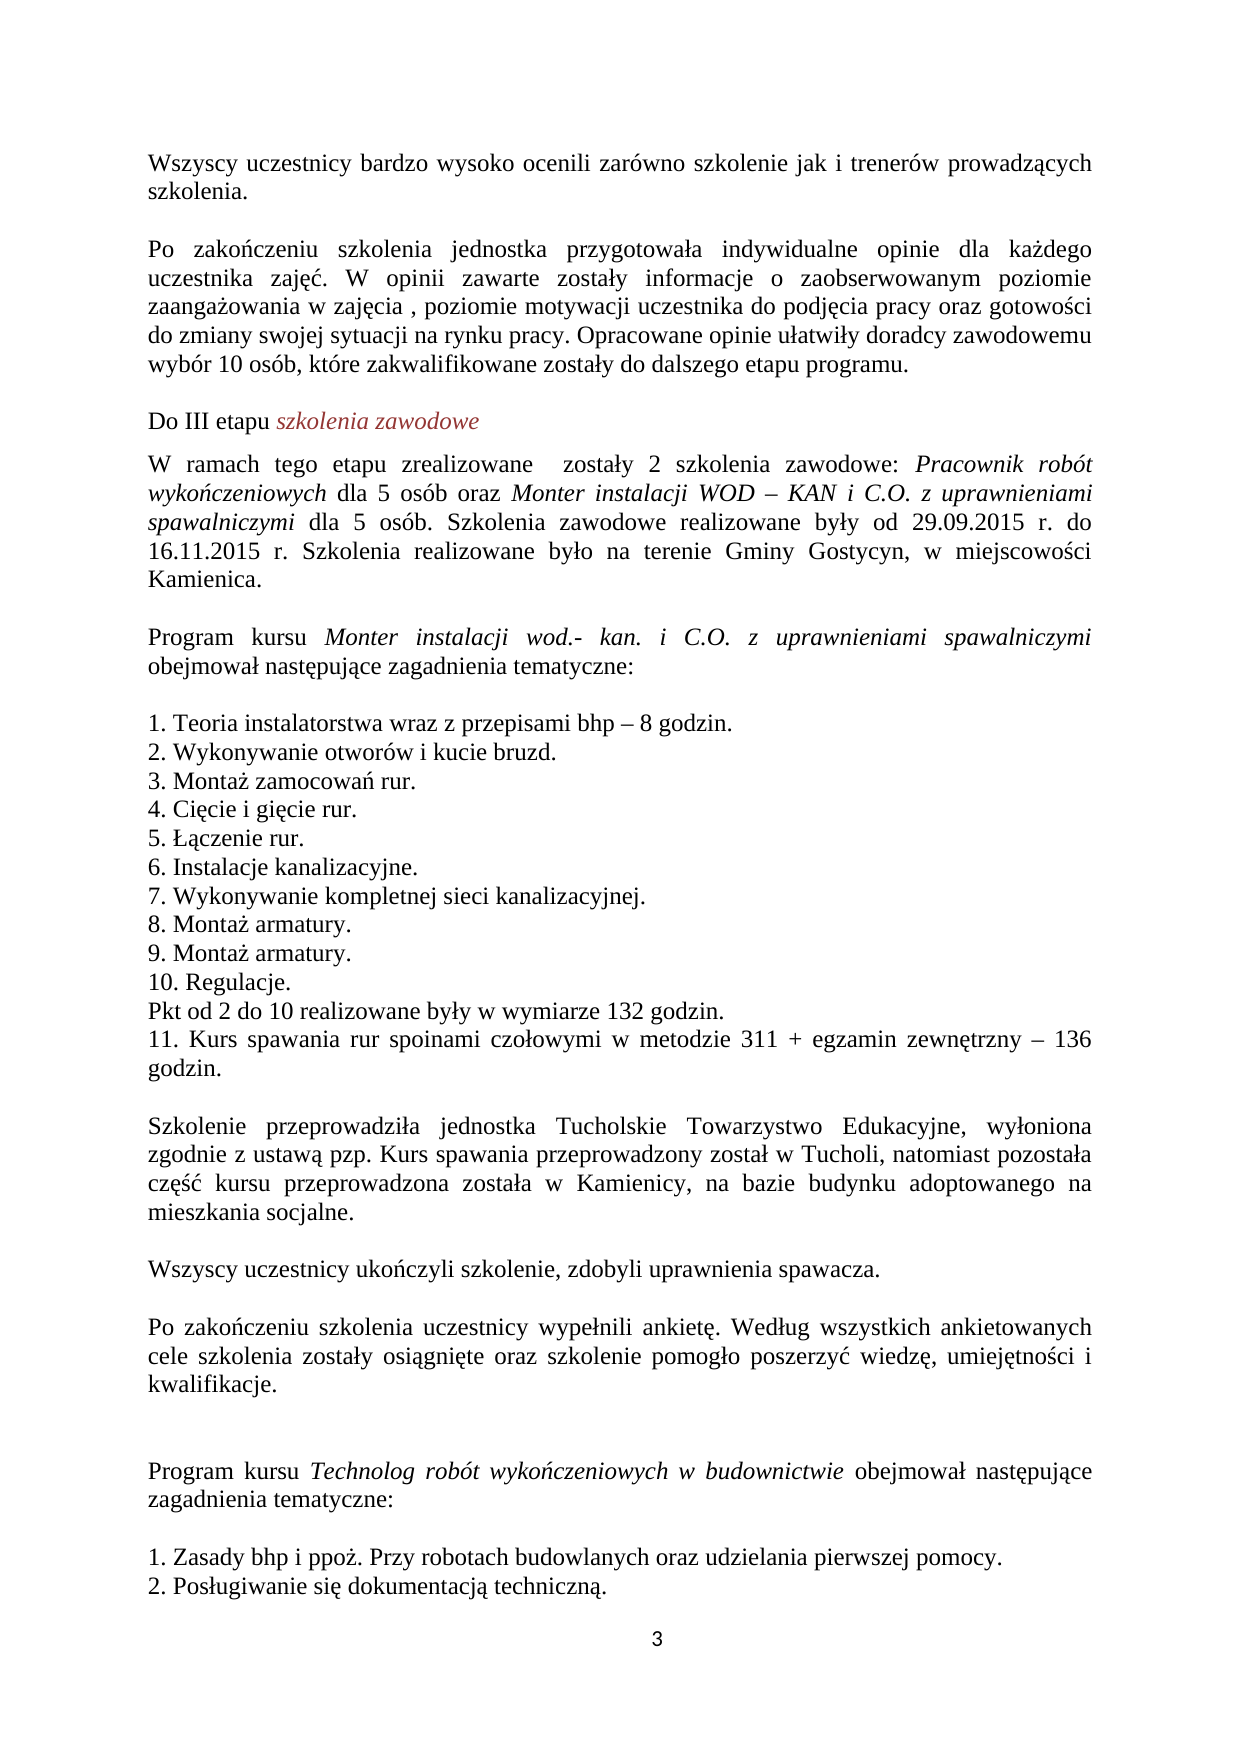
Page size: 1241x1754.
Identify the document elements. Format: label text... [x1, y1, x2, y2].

text 3. Montaż zamocowań rur. [148, 766, 1093, 794]
text 1. Teoria instalatorstwa wraz z przepisami bhp – 8 godzin. [148, 708, 1093, 737]
text 9. Montaż armatury. [148, 938, 1093, 967]
text W ramach tego etapu zrealizowane zostały 2 szkolenia zawodowe: Pracownik robót wykończeniowych dla 5 osób oraz Monter instalacji WOD – KAN i C.O. z uprawnieniami spawalniczymi dla 5 osób. Szkolenia zawodowe realizowane były od 29.09.2015 r. do 16.11.2015 r. Szkolenia realizowane było na terenie Gminy Gostycyn, w miejscowości Kamienica. [148, 449, 1093, 593]
text 4. Cięcie i gięcie rur. [148, 794, 1093, 823]
text Wszyscy uczestnicy bardzo wysoko ocenili zarówno szkolenie jak i trenerów prowadzących szkolenia. [148, 148, 1093, 205]
text 8. Montaż armatury. [148, 909, 1093, 938]
text Program kursu Monter instalacji wod.- kan. i C.O. z uprawnieniami spawalniczymi obejmował następujące zagadnienia tematyczne: [148, 622, 1093, 679]
text 2. Wykonywanie otworów i kucie bruzd. [148, 737, 1093, 766]
text 5. Łączenie rur. [148, 823, 1093, 852]
text Szkolenie przeprowadziła jednostka Tucholskie Towarzystwo Edukacyjne, wyłoniona zgodnie z ustawą pzp. Kurs spawania przeprowadzony został w Tucholi, natomiast pozostała część kursu przeprowadzona została w Kamienicy, na bazie budynku adoptowanego na mieszkania socjalne. [148, 1111, 1093, 1226]
text Do III etapu szkolenia zawodowe [148, 406, 1093, 435]
text 10. Regulacje. [148, 967, 1093, 996]
text 1. Zasady bhp i ppoż. Przy robotach budowlanych oraz udzielania pierwszej pomocy. [148, 1542, 1093, 1571]
text Pkt od 2 do 10 realizowane były w wymiarze 132 godzin. [148, 996, 1093, 1024]
text Program kursu Technolog robót wykończeniowych w budownictwie obejmował następujące zagadnienia tematyczne: [148, 1456, 1093, 1513]
text Po zakończeniu szkolenia jednostka przygotowała indywidualne opinie dla każdego uczestnika zajęć. W opinii zawarte zostały informacje o zaobserwowanym poziomie zaangażowania w zajęcia , poziomie motywacji uczestnika do podjęcia pracy oraz gotowości do zmiany swojej sytuacji na rynku pracy. Opracowane opinie ułatwiły doradcy zawodowemu wybór 10 osób, które zakwalifikowane zostały do dalszego etapu programu. [148, 234, 1093, 378]
text Wszyscy uczestnicy ukończyli szkolenie, zdobyli uprawnienia spawacza. [148, 1254, 1093, 1283]
text 7. Wykonywanie kompletnej sieci kanalizacyjnej. [148, 881, 1093, 909]
text Po zakończeniu szkolenia uczestnicy wypełnili ankietę. Według wszystkich ankietowanych cele szkolenia zostały osiągnięte oraz szkolenie pomogło poszerzyć wiedzę, umiejętności i kwalifikacje. [148, 1312, 1093, 1398]
text 11. Kurs spawania rur spoinami czołowymi w metodzie 311 + egzamin zewnętrzny – 136 godzin. [148, 1024, 1093, 1082]
text 6. Instalacje kanalizacyjne. [148, 852, 1093, 881]
text 2. Posługiwanie się dokumentacją techniczną. [148, 1571, 1093, 1599]
